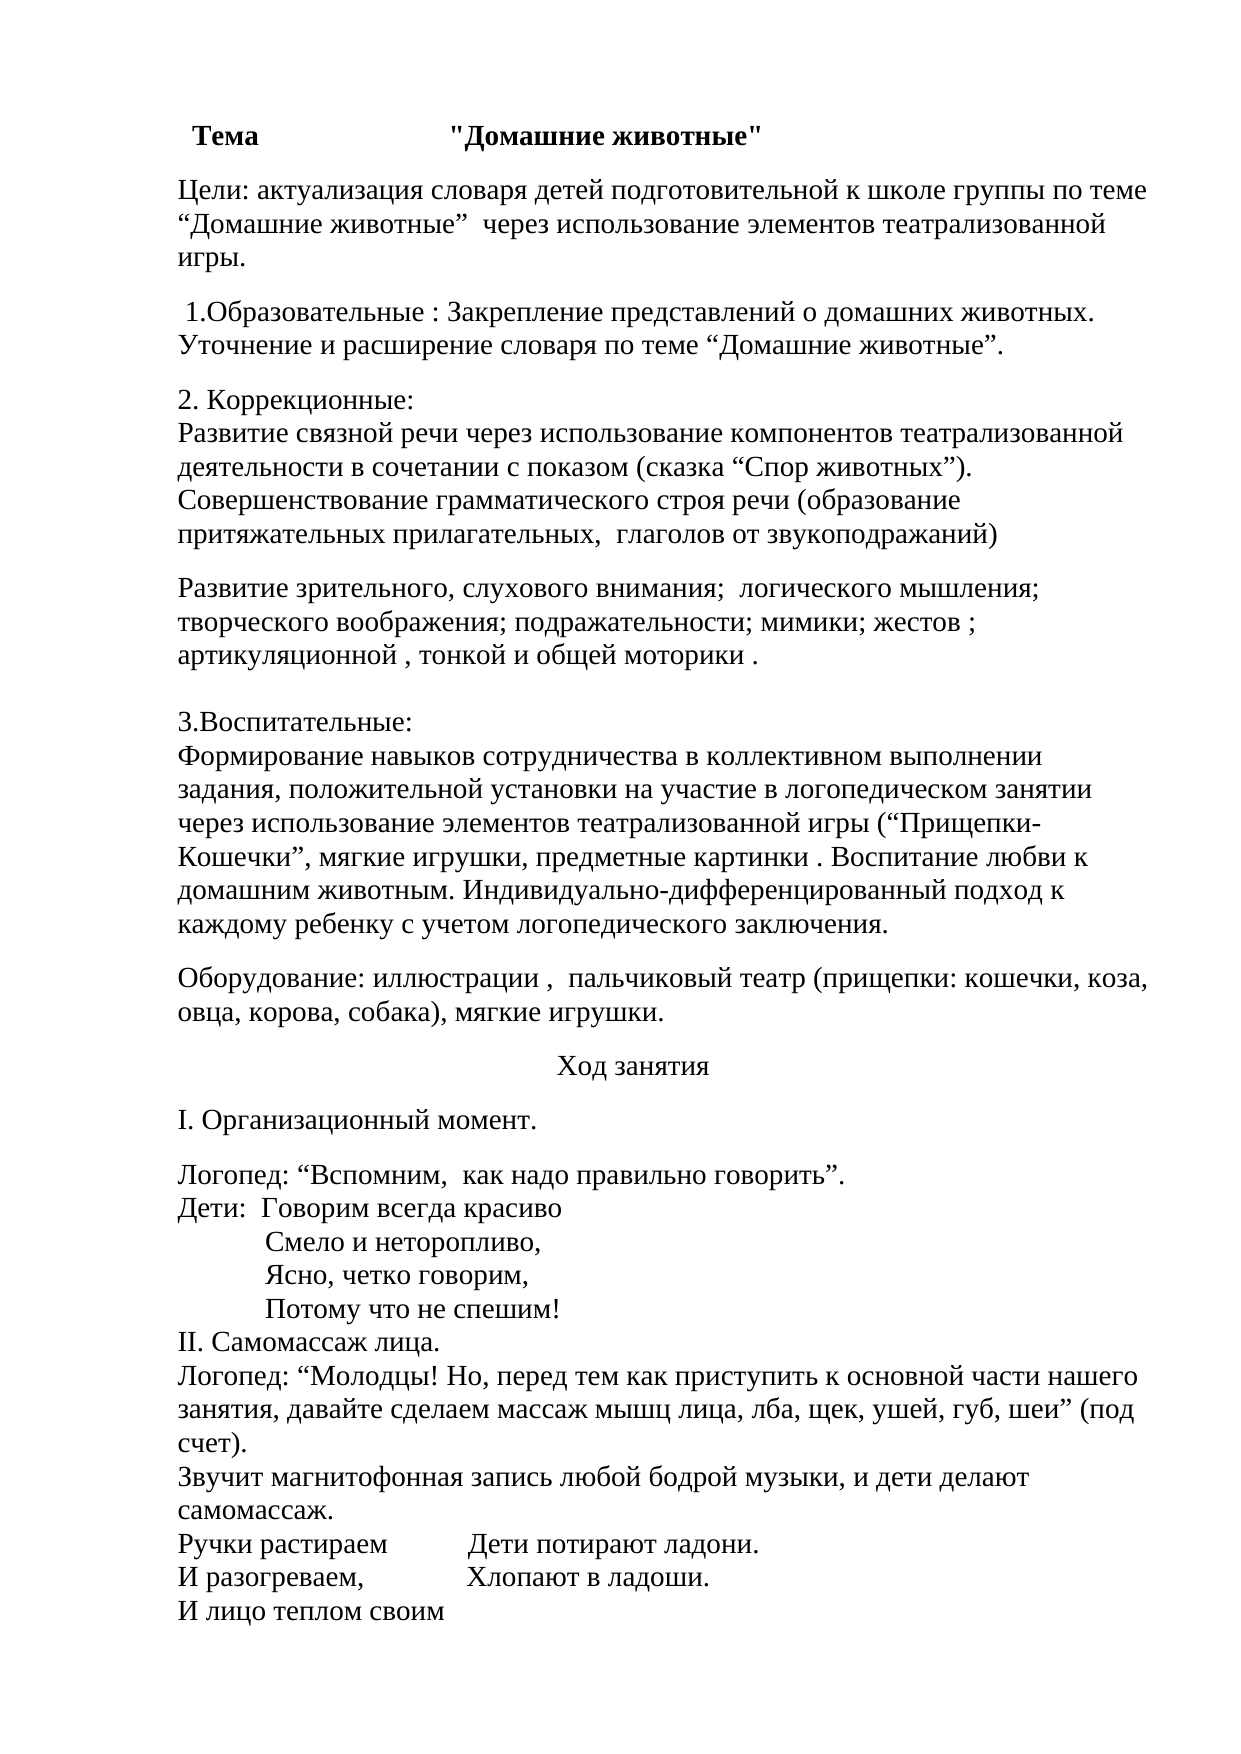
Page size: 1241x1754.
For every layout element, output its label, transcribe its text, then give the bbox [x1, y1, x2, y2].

text 2. Коррекционные: [177, 382, 1152, 415]
text Логопед: “Молодцы! Но, перед тем как приступить к основной части нашего занятия, давайте сделаем массаж мышц лица, лба, щек, ушей, губ, шеи” (под счет). [177, 1358, 1152, 1459]
text Звучит магнитофонная запись любой бодрой музыки, и дети делают самомассаж. [177, 1459, 1152, 1526]
text Развитие связной речи через использование компонентов театрализованной деятельности в сочетании с показом (сказка “Спор животных”). Совершенствование грамматического строя речи (образование притяжательных прилагательных, глаголов от звукоподражаний) [177, 415, 1152, 549]
text И лицо теплом своим [177, 1593, 1152, 1626]
text II. Самомассаж лица. [177, 1324, 1152, 1358]
text Формирование навыков сотрудничества в коллективном выполнении задания, положительной установки на участие в логопедическом занятии через использование элементов театрализованной игры (“Прищепки-Кошечки”, мягкие игрушки, предметные картинки . Воспитание любви к домашним животным. Индивидуально-дифференцированный подход к каждому ребенку с учетом логопедического заключения. [177, 738, 1152, 939]
text Цели: актуализация словаря детей подготовительной к школе группы по теме “Домашние животные” через использование элементов театрализованной игры. [177, 172, 1152, 273]
text Ход занятия [177, 1048, 1152, 1082]
text Тема "Домашние животные" [177, 118, 1152, 152]
text Смело и неторопливо, [177, 1224, 1152, 1257]
text Логопед: “Вспомним, как надо правильно говорить”. [177, 1157, 1152, 1190]
text Развитие зрительного, слухового внимания; логического мышления; творческого воображения; подражательности; мимики; жестов ; артикуляционной , тонкой и общей моторики . [177, 570, 1152, 671]
text 1.Образовательные : Закрепление представлений о домашних животных. Уточнение и расширение словаря по теме “Домашние животные”. [177, 294, 1152, 361]
text Ясно, четко говорим, [177, 1257, 1152, 1291]
text И разогреваем, Хлопают в ладоши. [177, 1559, 1152, 1593]
text 3.Воспитательные: [177, 704, 1152, 738]
text Ручки растираем Дети потирают ладони. [177, 1526, 1152, 1559]
text Оборудование: иллюстрации , пальчиковый театр (прищепки: кошечки, коза, овца, корова, собака), мягкие игрушки. [177, 960, 1152, 1027]
text Потому что не спешим! [177, 1291, 1152, 1324]
text Дети: Говорим всегда красиво [177, 1190, 1152, 1224]
text I. Организационный момент. [177, 1102, 1152, 1136]
